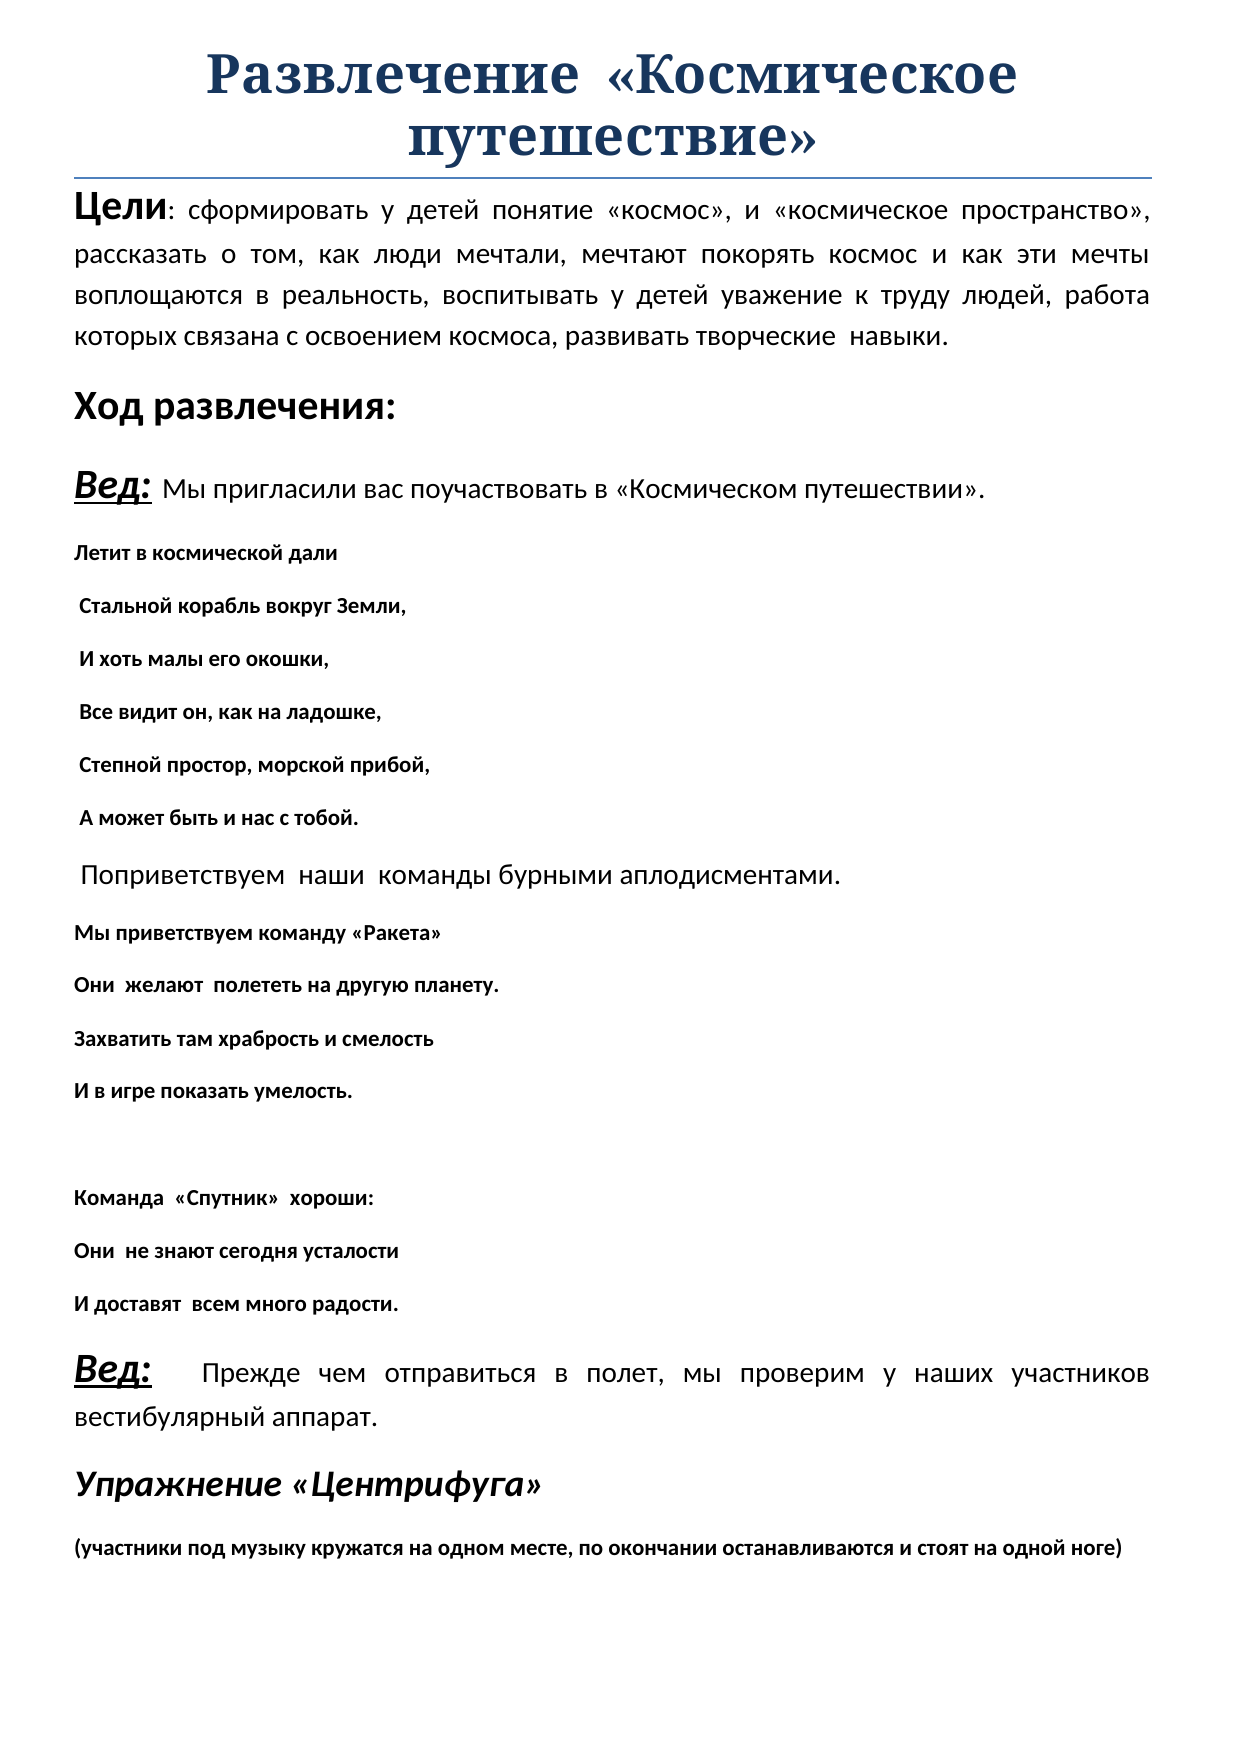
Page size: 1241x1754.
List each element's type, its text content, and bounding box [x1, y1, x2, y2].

text Развлечение «Космическое путешествие» [74, 44, 1152, 177]
text И доставят всем много радости. [74, 1289, 1152, 1317]
text Они не знают сегодня усталости [74, 1236, 1152, 1264]
text И в игре показать умелость. [74, 1077, 1152, 1105]
text Все видит он, как на ладошке, [74, 697, 1152, 725]
text (участники под музыку кружатся на одном месте, по окончании останавливаются и стоят на одной ноге) [74, 1533, 1152, 1561]
text Захватить там храбрость и смелость [74, 1024, 1152, 1052]
text Ход развлечения: [74, 379, 1152, 430]
text Команда «Спутник» хороши: [74, 1183, 1152, 1211]
text Цели: сформировать у детей понятие «космос», и «космическое пространство», рассказать о том, как люди мечтали, мечтают покорять космос и как эти мечты воплощаются в реальность, воспитывать у детей уважение к труду людей, работа которых связана с освоением космоса, развивать творческие навыки. [74, 179, 1152, 353]
text И хоть малы его окошки, [74, 644, 1152, 672]
text Летит в космической дали [74, 538, 1152, 566]
text А может быть и нас с тобой. [74, 803, 1152, 831]
text Вед: Мы пригласили вас поучаствовать в «Космическом путешествии». [74, 458, 1152, 509]
text Поприветствуем наши команды бурными аплодисментами. [74, 856, 1152, 891]
text Степной простор, морской прибой, [74, 750, 1152, 778]
text Они желают полететь на другую планету. [74, 971, 1152, 999]
text Стальной корабль вокруг Земли, [74, 591, 1152, 619]
text Мы приветствуем команду «Ракета» [74, 918, 1152, 946]
text Вед: Прежде чем отправиться в полет, мы проверим у наших участников вестибулярный аппарат. [74, 1342, 1152, 1433]
text Упражнение «Центрифуга» [74, 1460, 1152, 1506]
